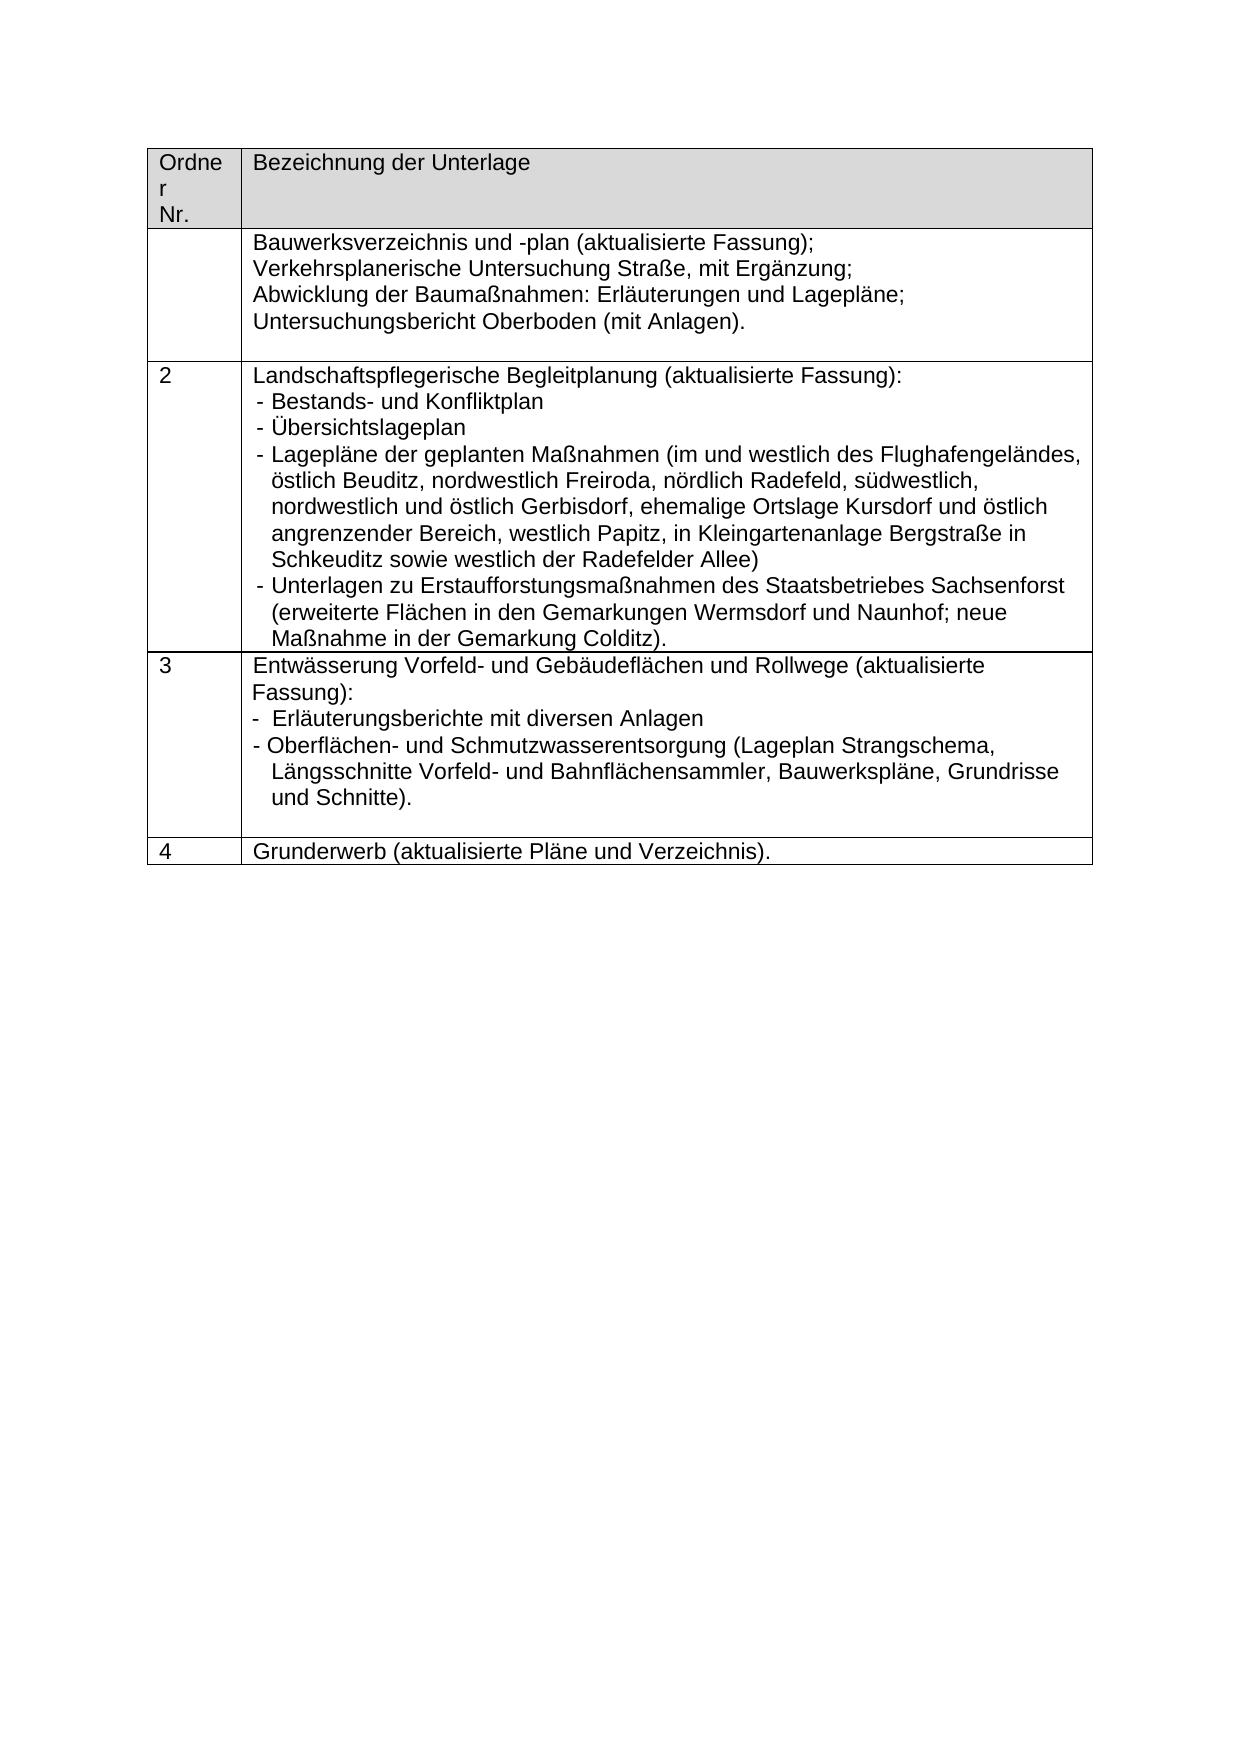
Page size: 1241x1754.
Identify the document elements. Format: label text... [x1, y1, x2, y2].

table_cell 4 [148, 838, 241, 864]
table_cell Landschaftspflegerische Begleitplanung (aktualisierte Fassung): Bestands- und Konfliktplan Übersichtslageplan Lagepläne der geplanten Maßnahmen (im und westlich des Flughafengeländes, östlich Beuditz, nordwestlich Freiroda, nördlich Radefeld, südwestlich, nordwestlich und östlich Gerbisdorf, ehemalige Ortslage Kursdorf und östlich angrenzender Bereich, westlich Papitz, in Kleingartenanlage Bergstraße in Schkeuditz sowie westlich der Radefelder Allee) Unterlagen zu Erstaufforstungsmaßnahmen des Staatsbetriebes Sachsenforst (erweiterte Flächen in den Gemarkungen Wermsdorf und Naunhof; neue Maßnahme in der Gemarkung Colditz). [242, 362, 1092, 651]
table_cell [242, 229, 1092, 361]
table_cell 2 [148, 362, 241, 651]
table_header Bezeichnung der Unterlage [242, 149, 1092, 228]
table_cell Grunderwerb (aktualisierte Pläne und Verzeichnis). [242, 838, 1092, 864]
table_header Ordner Nr. [148, 149, 241, 228]
table_cell 1 [148, 229, 241, 361]
table_cell 3 [148, 653, 241, 837]
table_cell Entwässerung Vorfeld- und Gebäudeflächen und Rollwege (aktualisierte Fassung): - Erläuterungsberichte mit diversen Anlagen - Oberflächen- und Schmutzwasserentsorgung (Lageplan Strangschema, Längsschnitte Vorfeld- und Bahnflächensammler, Bauwerkspläne, Grundrisse und Schnitte). [242, 653, 1092, 837]
